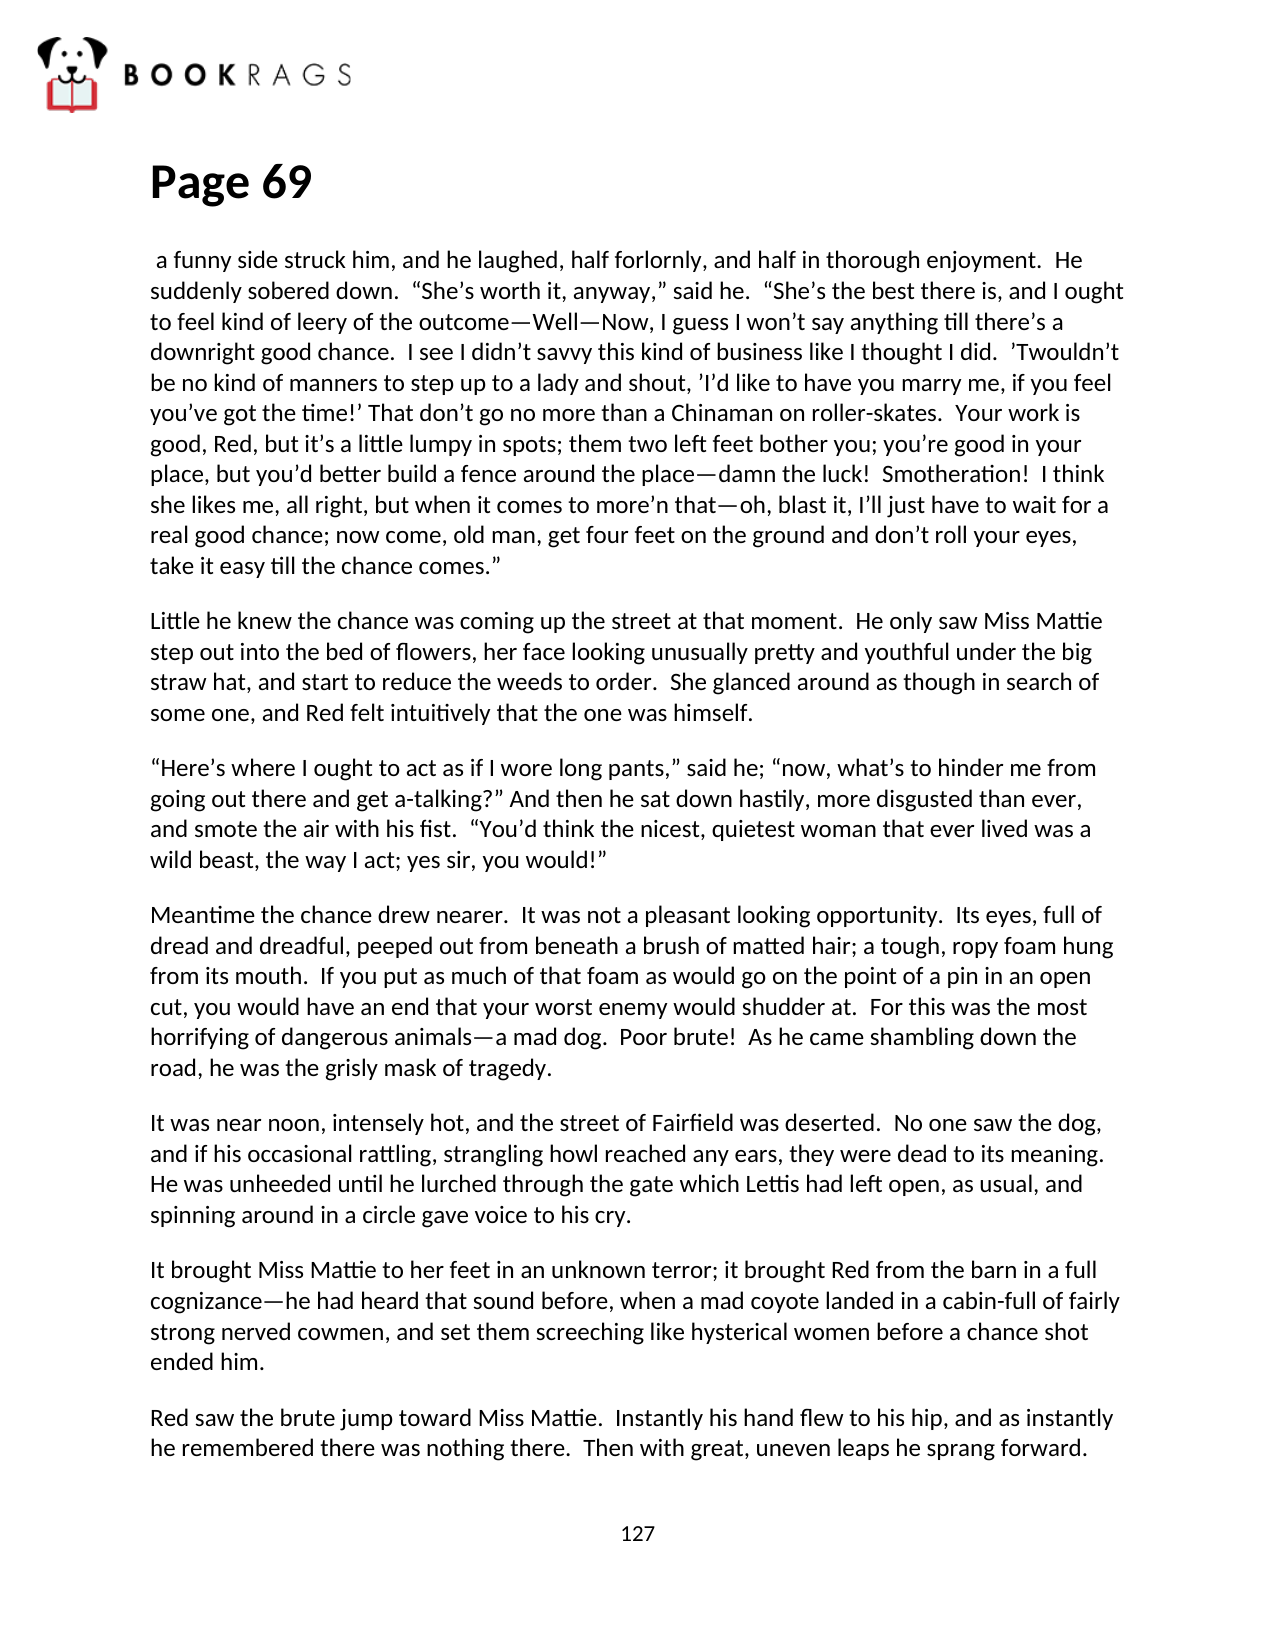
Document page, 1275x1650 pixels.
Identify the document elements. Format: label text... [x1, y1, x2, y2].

text Little he knew the chance was coming up the street at that moment. He only saw Miss Mattie step out into the bed of flowers, her face looking unusually pretty and youthful under the big straw hat, and start to reduce the weeds to order. She glanced around as though in search of some one, and Red felt intuitively that the one was himself. [150, 605, 1125, 727]
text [150, 1402, 1125, 1463]
text Meantime the chance drew nearer. It was not a pleasant looking opportunity. Its eyes, full of dread and dreadful, peeped out from beneath a brush of matted hair; a tough, ropy foam hung from its mouth. If you put as much of that foam as would go on the point of a pin in an open cut, you would have an end that your worst enemy would shudder at. For this was the most horrifying of dangerous animals—­a mad dog. Poor brute! As he came shambling down the road, he was the grisly mask of tragedy. [150, 899, 1125, 1083]
picture [37, 37, 351, 113]
text Page 69 [150, 150, 1125, 211]
text “Here’s where I ought to act as if I wore long pants,” said he; “now, what’s to hinder me from going out there and get a-talking?” And then he sat down hastily, more disgusted than ever, and smote the air with his fist. “You’d think the nicest, quietest woman that ever lived was a wild beast, the way I act; yes sir, you would!” [150, 752, 1125, 874]
text a funny side struck him, and he laughed, half forlornly, and half in thorough enjoyment. He suddenly sobered down. “She’s worth it, anyway,” said he. “She’s the best there is, and I ought to feel kind of leery of the outcome—­Well—­Now, I guess I won’t say anything till there’s a downright good chance. I see I didn’t savvy this kind of business like I thought I did. ’Twouldn’t be no kind of manners to step up to a lady and shout, ’I’d like to have you marry me, if you feel you’ve got the time!’ That don’t go no more than a Chinaman on roller-skates. Your work is good, Red, but it’s a little lumpy in spots; them two left feet bother you; you’re good in your place, but you’d better build a fence around the place—­damn the luck! Smotheration! I think she likes me, all right, but when it comes to more’n that—­oh, blast it, I’ll just have to wait for a real good chance; now come, old man, get four feet on the ground and don’t roll your eyes, take it easy till the chance comes.” [150, 244, 1125, 580]
text It brought Miss Mattie to her feet in an unknown terror; it brought Red from the barn in a full cognizance—­he had heard that sound before, when a mad coyote landed in a cabin-full of fairly strong nerved cowmen, and set them screeching like hysterical women before a chance shot ended him. [150, 1255, 1125, 1377]
text It was near noon, intensely hot, and the street of Fairfield was deserted. No one saw the dog, and if his occasional rattling, strangling howl reached any ears, they were dead to its meaning. He was unheeded until he lurched through the gate which Lettis had left open, as usual, and spinning around in a circle gave voice to his cry. [150, 1108, 1125, 1230]
